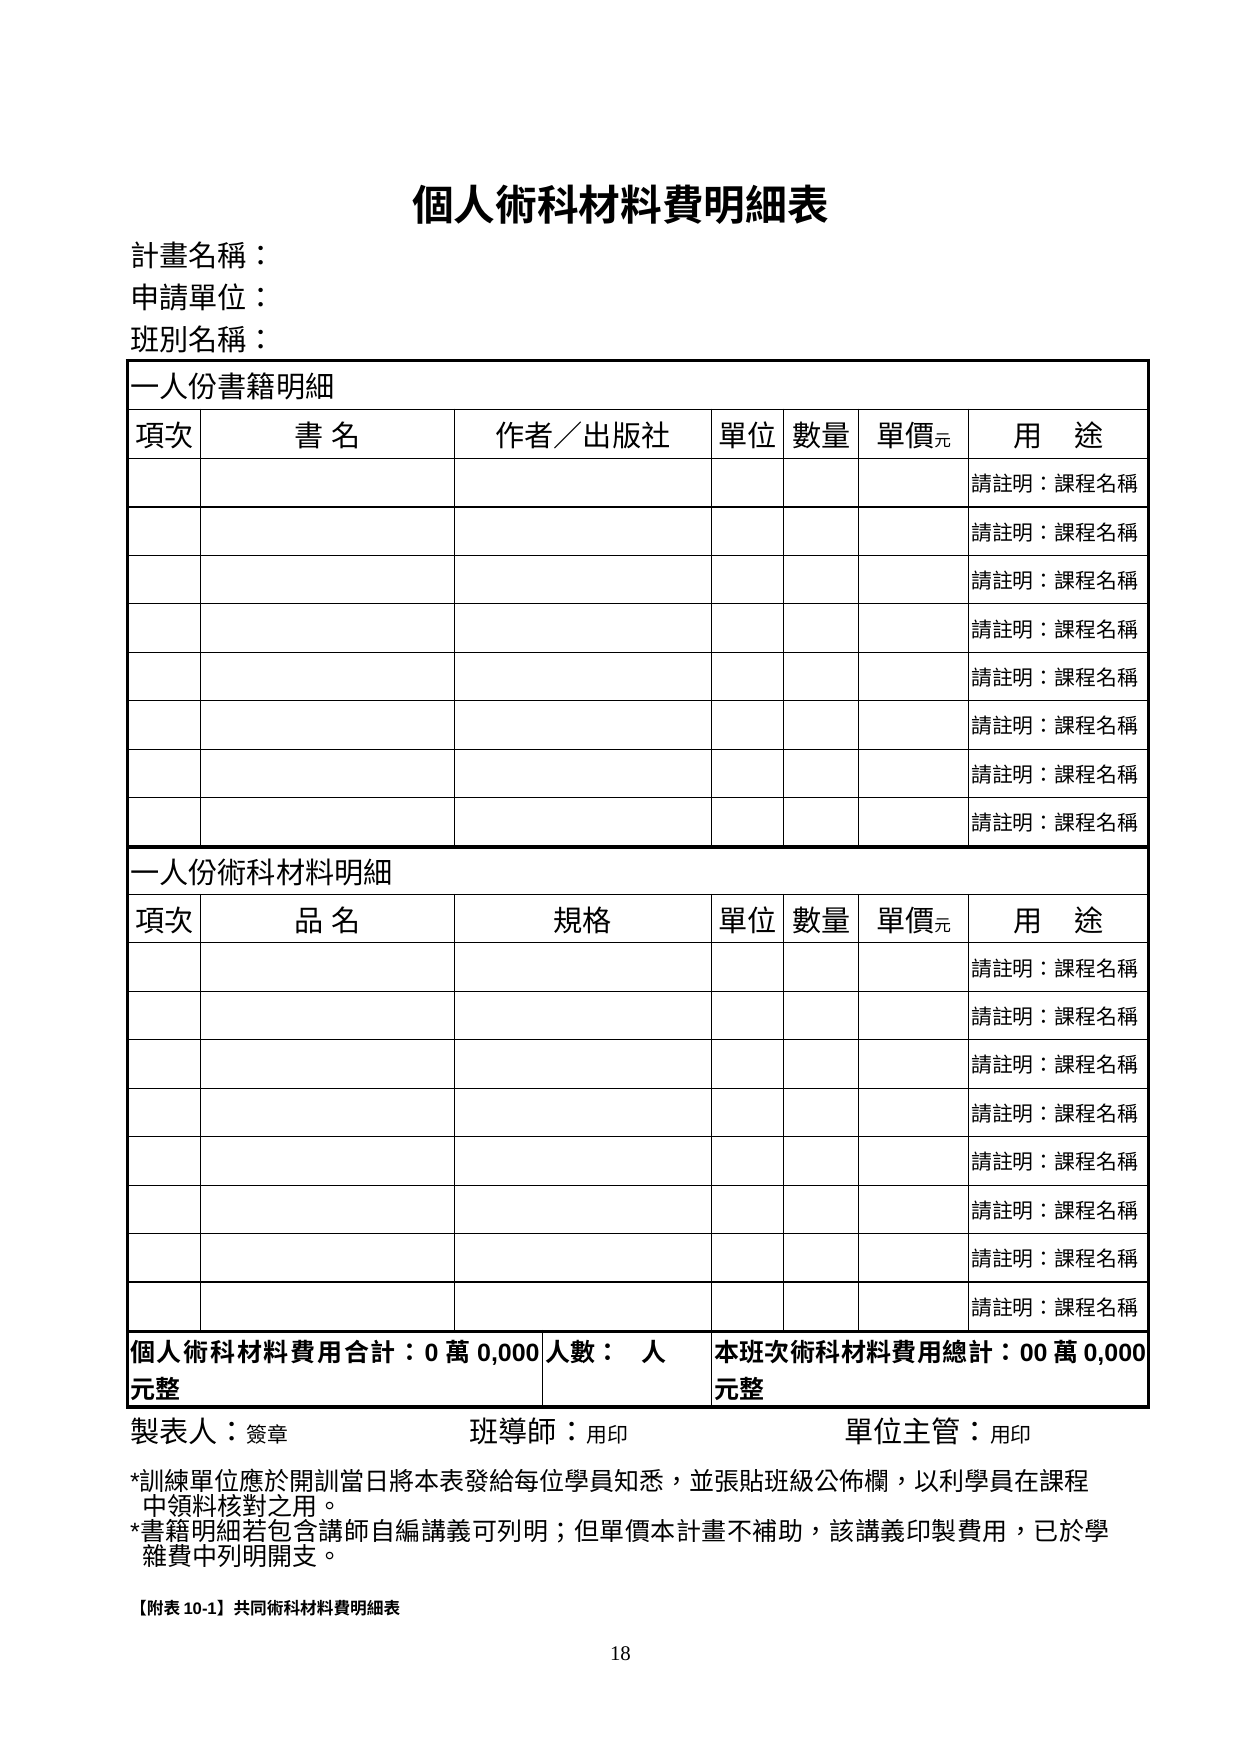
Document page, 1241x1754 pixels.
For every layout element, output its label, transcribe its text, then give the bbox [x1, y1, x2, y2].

table_cell [129, 798, 200, 845]
table_cell 項次 [129, 895, 200, 942]
text 【附表10-1】共同術科材料費明細表 [130, 1595, 1110, 1619]
table_cell [455, 1234, 711, 1281]
table_cell [784, 556, 858, 603]
table_cell 書 名 [201, 410, 454, 458]
table_cell [784, 701, 858, 748]
table_cell [201, 1040, 454, 1088]
table_cell [784, 750, 858, 797]
table_cell [129, 1040, 200, 1088]
text 個人術科材料費明細表 [130, 172, 1110, 232]
table_cell [201, 798, 454, 845]
table_cell [129, 653, 200, 700]
table_cell [201, 1283, 454, 1330]
table_cell [712, 508, 783, 555]
table_cell [712, 1137, 783, 1184]
table_cell [129, 750, 200, 797]
table_cell [784, 798, 858, 845]
table_cell 請註明：課程名稱 [969, 798, 1147, 845]
table_cell [201, 943, 454, 991]
table_cell [859, 1234, 968, 1281]
table_cell 請註明：課程名稱 [969, 750, 1147, 797]
text 計畫名稱： [130, 232, 1110, 274]
table_cell [201, 701, 454, 748]
table_cell [201, 1186, 454, 1233]
table_cell [455, 943, 711, 991]
table_cell 請註明：課程名稱 [969, 992, 1147, 1039]
table_cell [859, 750, 968, 797]
table_cell 請註明：課程名稱 [969, 943, 1147, 991]
table_header 一人份書籍明細 [129, 362, 1147, 408]
table_cell [201, 750, 454, 797]
table_cell [455, 1186, 711, 1233]
table_cell [712, 1234, 783, 1281]
table_cell [455, 992, 711, 1039]
table_cell 請註明：課程名稱 [969, 1137, 1147, 1184]
table_cell [712, 1089, 783, 1136]
table_cell [859, 1089, 968, 1136]
table_cell [859, 1137, 968, 1184]
table_cell 數量 [784, 895, 858, 942]
table_cell 請註明：課程名稱 [969, 508, 1147, 555]
text *書籍明細若包含講師自編講義可列明；但單價本計畫不補助，該講義印製費用，已於學雜費中列明開支。 [130, 1520, 1110, 1570]
table_cell [859, 943, 968, 991]
table_cell 作者／出版社 [455, 410, 711, 458]
table_cell [129, 1234, 200, 1281]
table_cell 請註明：課程名稱 [969, 653, 1147, 700]
table_cell [784, 1089, 858, 1136]
table_cell 用 途 [969, 895, 1147, 942]
table_cell [455, 1137, 711, 1184]
table_cell [129, 992, 200, 1039]
table_cell 一人份術科材料明細 [129, 849, 1147, 894]
table_cell [129, 1137, 200, 1184]
table_cell 規格 [455, 895, 711, 942]
table_cell [201, 992, 454, 1039]
table_cell [712, 604, 783, 652]
table_cell 單位主管：用印 [841, 1409, 1149, 1470]
table_cell [859, 604, 968, 652]
table_cell 製表人：簽章 [127, 1409, 466, 1470]
table_cell [201, 1234, 454, 1281]
table_cell 單價元 [859, 895, 968, 942]
table_cell [712, 1040, 783, 1088]
table_cell [859, 798, 968, 845]
table_cell [859, 556, 968, 603]
table_cell [129, 556, 200, 603]
table_cell [712, 943, 783, 991]
table_cell [784, 1040, 858, 1088]
table_cell [201, 508, 454, 555]
table_cell [859, 1283, 968, 1330]
table_cell [712, 992, 783, 1039]
table_cell 個人術科材料費用合計：0萬0,000元整 [129, 1333, 542, 1405]
table_cell [712, 653, 783, 700]
text 申請單位： [130, 274, 1110, 317]
table_cell 請註明：課程名稱 [969, 1283, 1147, 1330]
table_cell [784, 1283, 858, 1330]
table_cell [129, 1186, 200, 1233]
table_cell 單位 [712, 895, 783, 942]
table_cell [784, 604, 858, 652]
table_cell [784, 1186, 858, 1233]
table_cell [712, 750, 783, 797]
table_cell [201, 1089, 454, 1136]
table_cell [129, 459, 200, 506]
table_cell 單價元 [859, 410, 968, 458]
table_cell 數量 [784, 410, 858, 458]
table_cell 請註明：課程名稱 [969, 1186, 1147, 1233]
table_cell [455, 1283, 711, 1330]
table_cell [201, 459, 454, 506]
table_cell [129, 604, 200, 652]
table_cell [784, 653, 858, 700]
table_cell [712, 459, 783, 506]
table_cell 請註明：課程名稱 [969, 1040, 1147, 1088]
table_cell [129, 1283, 200, 1330]
table_cell [455, 604, 711, 652]
table_cell [859, 653, 968, 700]
table_cell [455, 508, 711, 555]
table_cell 用 途 [969, 410, 1147, 458]
table_cell [455, 1040, 711, 1088]
table_cell [712, 1283, 783, 1330]
table_cell [201, 604, 454, 652]
table_cell [859, 992, 968, 1039]
table_cell [859, 508, 968, 555]
table_cell [455, 798, 711, 845]
table_cell [455, 750, 711, 797]
table_cell 請註明：課程名稱 [969, 604, 1147, 652]
table_cell [859, 1186, 968, 1233]
table_cell [712, 1186, 783, 1233]
table_cell [712, 798, 783, 845]
table_cell [784, 943, 858, 991]
table_cell 本班次術科材料費用總計：00萬0,000元整 [712, 1333, 1147, 1405]
text 班別名稱： [130, 317, 1110, 359]
table_cell [455, 459, 711, 506]
table_cell [784, 1137, 858, 1184]
table_cell [784, 1234, 858, 1281]
table_cell [859, 1040, 968, 1088]
table_cell [859, 701, 968, 748]
table_cell 請註明：課程名稱 [969, 701, 1147, 748]
table_cell [129, 1089, 200, 1136]
table_cell [784, 508, 858, 555]
table_cell [129, 508, 200, 555]
table_cell [129, 943, 200, 991]
table_cell 品 名 [201, 895, 454, 942]
table_cell [784, 992, 858, 1039]
table_cell [455, 1089, 711, 1136]
table_cell [784, 459, 858, 506]
table_cell 請註明：課程名稱 [969, 1089, 1147, 1136]
table_cell [201, 653, 454, 700]
table_cell 人數： 人 [543, 1333, 711, 1405]
table_cell 請註明：課程名稱 [969, 1234, 1147, 1281]
table_cell [455, 653, 711, 700]
table_cell 請註明：課程名稱 [969, 459, 1147, 506]
table_cell [712, 556, 783, 603]
table_cell [201, 1137, 454, 1184]
table_cell 請註明：課程名稱 [969, 556, 1147, 603]
table_cell [455, 701, 711, 748]
table_cell 班導師：用印 [466, 1409, 841, 1470]
table_cell [859, 459, 968, 506]
table_cell [712, 701, 783, 748]
text *訓練單位應於開訓當日將本表發給每位學員知悉，並張貼班級公佈欄，以利學員在課程中領料核對之用。 [130, 1470, 1110, 1520]
table_cell 單位 [712, 410, 783, 458]
table_cell [201, 556, 454, 603]
table_cell 項次 [129, 410, 200, 458]
table_cell [455, 556, 711, 603]
table_cell [129, 701, 200, 748]
